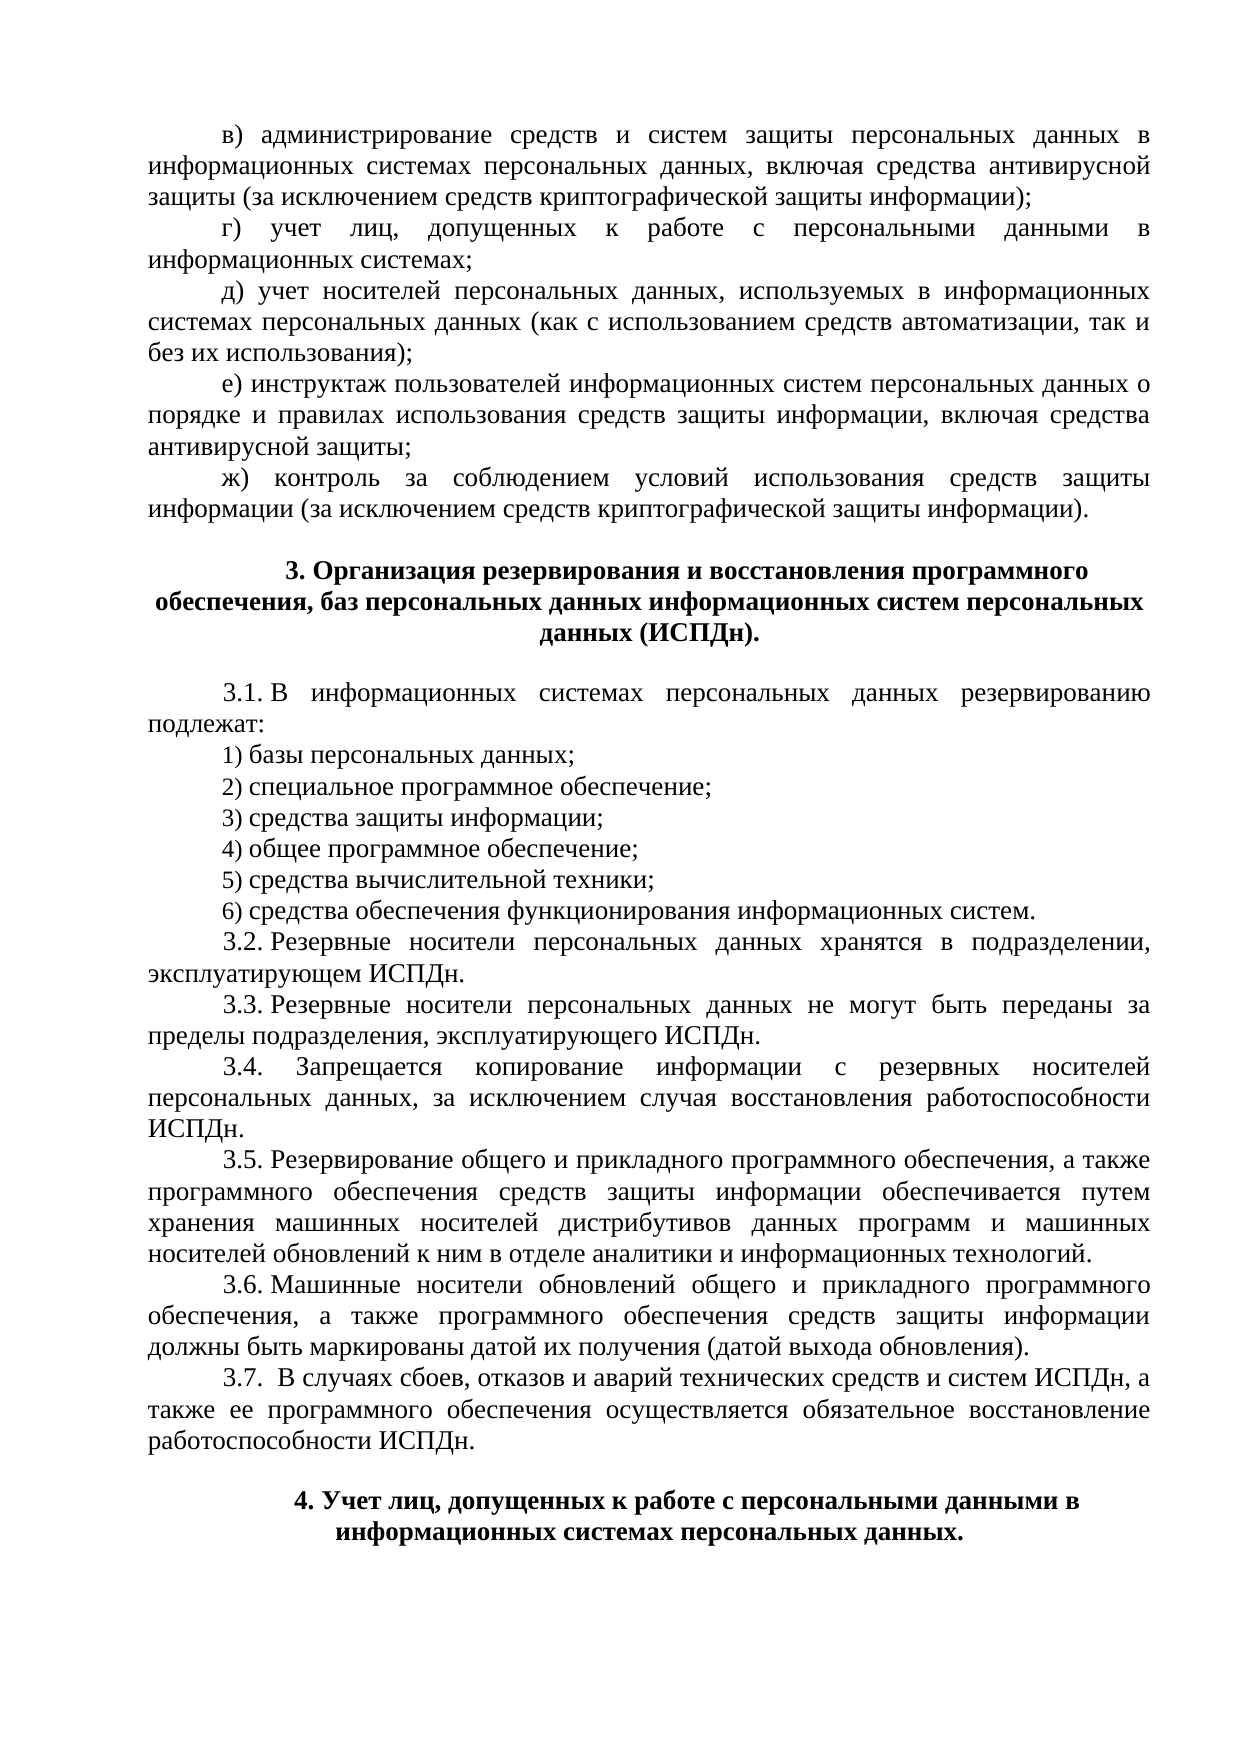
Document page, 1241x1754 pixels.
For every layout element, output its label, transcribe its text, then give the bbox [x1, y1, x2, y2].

list средства защиты информации; [148, 801, 1152, 832]
text 3.3. Резервные носители персональных данных не могут быть переданы за пределы подразделения, эксплуатирующего ИСПДн. [148, 988, 1152, 1050]
list средства вычислительной техники; [148, 863, 1152, 894]
list специальное программное обеспечение; [148, 770, 1152, 801]
list общее программное обеспечение; [148, 832, 1152, 863]
text 3.4. Запрещается копирование информации с резервных носителей персональных данных, за исключением случая восстановления работоспособности ИСПДн. [148, 1050, 1152, 1143]
text г) учет лиц, допущенных к работе с персональными данными в информационных системах; [148, 212, 1152, 274]
text 3.5. Резервирование общего и прикладного программного обеспечения, а также программного обеспечения средств защиты информации обеспечивается путем хранения машинных носителей дистрибутивов данных программ и машинных носителей обновлений к ним в отделе аналитики и информационных технологий. [148, 1143, 1152, 1268]
list средства обеспечения функционирования информационных систем. [148, 894, 1152, 926]
text 3.1. В информационных системах персональных данных резервированию подлежат: [148, 676, 1152, 739]
text 3.2. Резервные носители персональных данных хранятся в подразделении, эксплуатирующем ИСПДн. [148, 926, 1152, 988]
list базы персональных данных; [148, 739, 1152, 770]
text д) учет носителей персональных данных, используемых в информационных системах персональных данных (как с использованием средств автоматизации, так и без их использования); [148, 274, 1152, 367]
text 3. Организация резервирования и восстановления программного обеспечения, баз персональных данных информационных систем персональных данных (ИСПДн). [148, 554, 1152, 648]
text 4. Учет лиц, допущенных к работе с персональными данными в информационных системах персональных данных. [148, 1484, 1152, 1546]
text ж) контроль за соблюдением условий использования средств защиты информации (за исключением средств криптографической защиты информации). [148, 461, 1152, 523]
text 3.7. В случаях сбоев, отказов и аварий технических средств и систем ИСПДн, а также ее программного обеспечения осуществляется обязательное восстановление работоспособности ИСПДн. [148, 1362, 1152, 1455]
text е) инструктаж пользователей информационных систем персональных данных о порядке и правилах использования средств защиты информации, включая средства антивирусной защиты; [148, 367, 1152, 461]
text в) администрирование средств и систем защиты персональных данных в информационных системах персональных данных, включая средства антивирусной защиты (за исключением средств криптографической защиты информации); [148, 118, 1152, 212]
text 3.6. Машинные носители обновлений общего и прикладного программного обеспечения, а также программного обеспечения средств защиты информации должны быть маркированы датой их получения (датой выхода обновления). [148, 1268, 1152, 1362]
